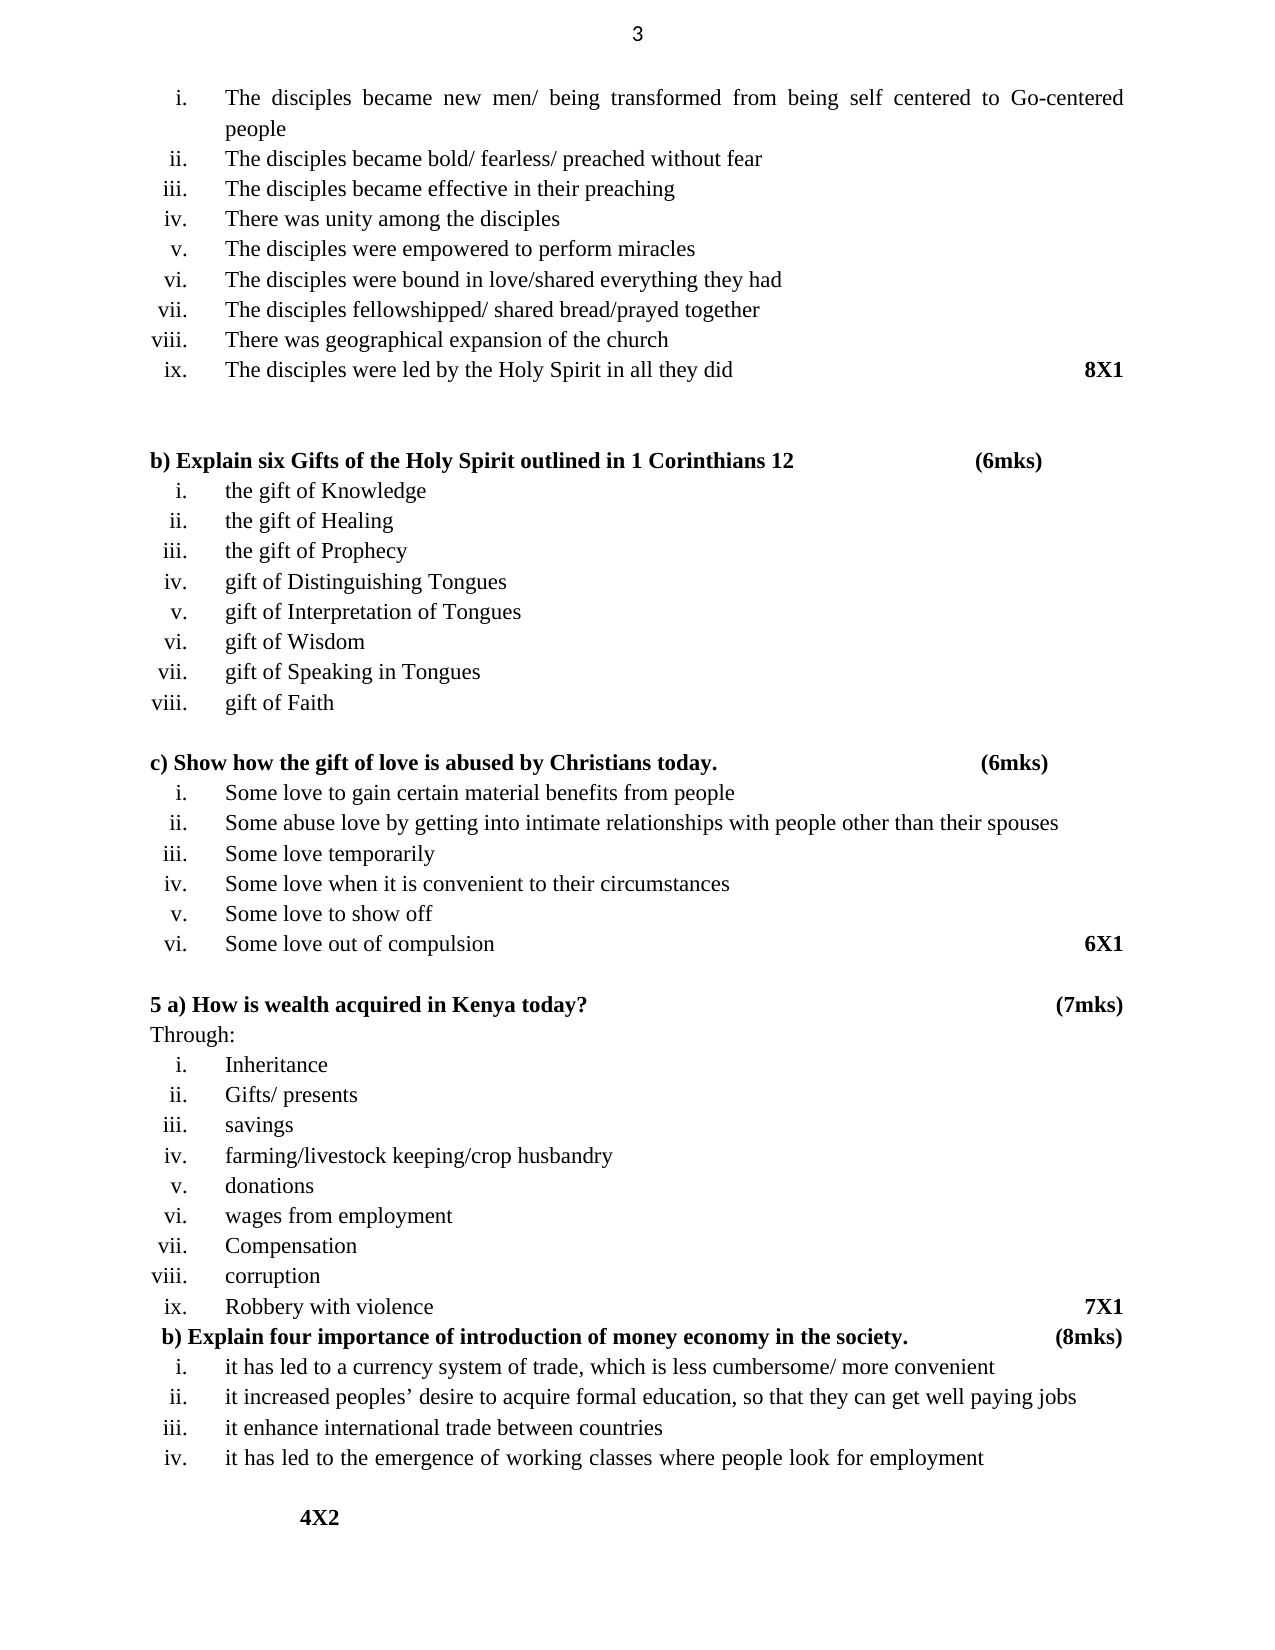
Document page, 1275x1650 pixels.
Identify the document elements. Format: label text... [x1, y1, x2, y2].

list There was geographical expansion of the church [187, 326, 1125, 352]
list Some love when it is convenient to their circumstances [187, 870, 1125, 896]
text c) Show how the gift of love is abused by Christians today. (6mks) [150, 749, 1125, 775]
list the gift of Knowledge [187, 477, 1125, 503]
list The disciples became bold/ fearless/ preached without fear [187, 145, 1125, 171]
list the gift of Healing [187, 507, 1125, 534]
list Some love temporarily [187, 839, 1125, 866]
list wages from employment [187, 1202, 1125, 1228]
list it increased peoples’ desire to acquire formal education, so that they can get well paying jobs [187, 1383, 1125, 1410]
list Some love to show off [187, 900, 1125, 926]
list The disciples were bound in love/shared everything they had [187, 266, 1125, 292]
text b) Explain six Gifts of the Holy Spirit outlined in 1 Corinthians 12 (6mks) [150, 447, 1125, 473]
list gift of Interpretation of Tongues [187, 598, 1125, 624]
list The disciples were empowered to perform miracles [187, 235, 1125, 262]
list The disciples were led by the Holy Spirit in all they did 8X1 [187, 356, 1125, 383]
list it has led to a currency system of trade, which is less cumbersome/ more convenient [187, 1353, 1125, 1379]
list The disciples became effective in their preaching [187, 175, 1125, 201]
list The disciples became new men/ being transformed from being self centered to Go-centered people [187, 84, 1125, 141]
text 5 a) How is wealth acquired in Kenya today? (7mks) [150, 991, 1125, 1017]
list Some abuse love by getting into intimate relationships with people other than their spouses [187, 809, 1125, 836]
list Some love to gain certain material benefits from people [187, 779, 1125, 806]
list donations [187, 1172, 1125, 1198]
list Compensation [187, 1232, 1125, 1259]
list savings [187, 1111, 1125, 1138]
list gift of Faith [187, 688, 1125, 715]
list gift of Speaking in Tongues [187, 658, 1125, 685]
text b) Explain four importance of introduction of money economy in the society. (8mks) [150, 1323, 1125, 1349]
list There was unity among the disciples [187, 205, 1125, 232]
list corruption [187, 1262, 1125, 1289]
list Some love out of compulsion 6X1 [187, 930, 1125, 957]
list farming/livestock keeping/crop husbandry [187, 1142, 1125, 1168]
list Inheritance [187, 1051, 1125, 1077]
list The disciples fellowshipped/ shared bread/prayed together [187, 296, 1125, 322]
list Gifts/ presents [187, 1081, 1125, 1108]
list it enhance international trade between countries [187, 1413, 1125, 1440]
list the gift of Prophecy [187, 537, 1125, 564]
list gift of Wisdom [187, 628, 1125, 654]
list Robbery with violence 7X1 [187, 1293, 1125, 1319]
list it has led to the emergence of working classes where people look for employment 4X2 [187, 1444, 1125, 1531]
list gift of Distinguishing Tongues [187, 568, 1125, 594]
text Through: [150, 1021, 1125, 1047]
